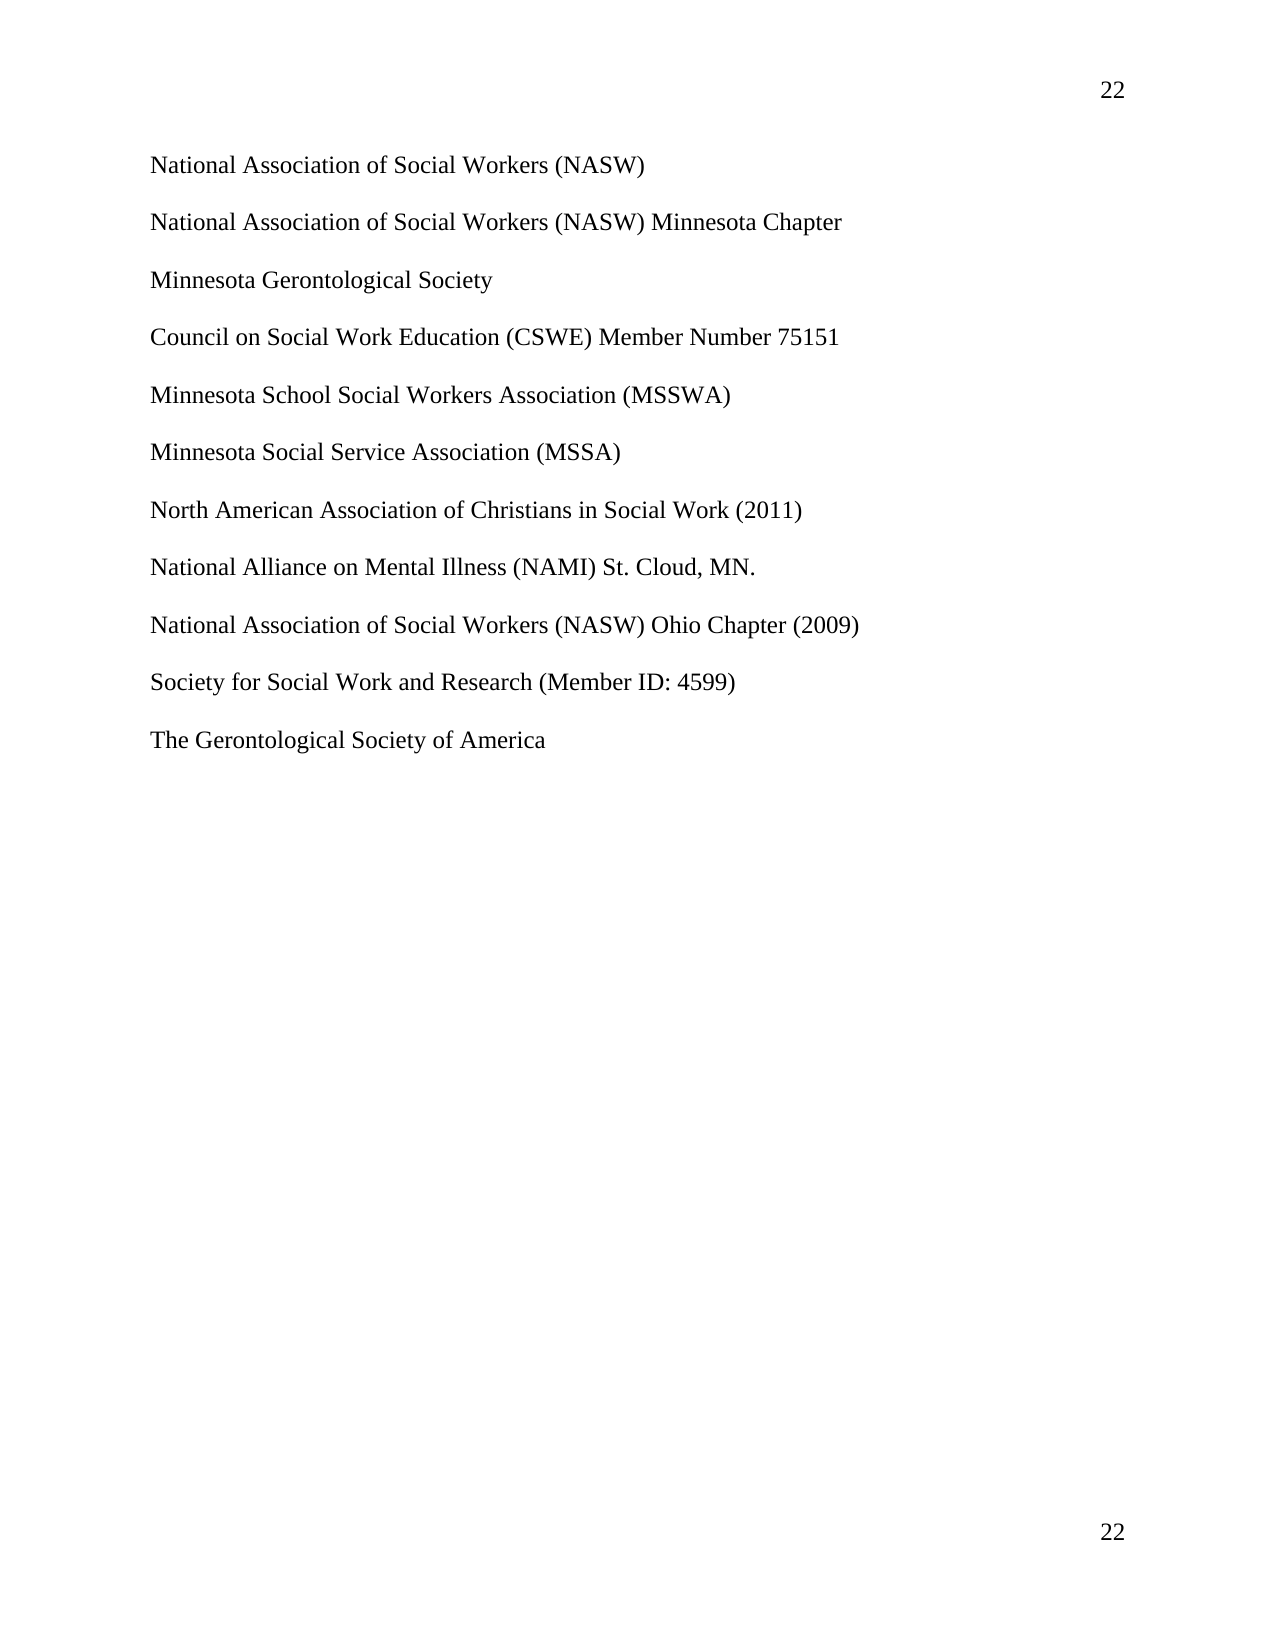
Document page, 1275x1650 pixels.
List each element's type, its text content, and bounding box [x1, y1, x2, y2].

text The Gerontological Society of America [150, 725, 1125, 754]
text Minnesota Gerontological Society [150, 265, 1125, 294]
text Minnesota School Social Workers Association (MSSWA) [150, 380, 1125, 409]
text Society for Social Work and Research (Member ID: 4599) [150, 667, 1125, 696]
text National Alliance on Mental Illness (NAMI) St. Cloud, MN. [150, 552, 1125, 581]
text National Association of Social Workers (NASW) Ohio Chapter (2009) [150, 610, 1125, 639]
text National Association of Social Workers (NASW) Minnesota Chapter [150, 207, 1125, 236]
text Minnesota Social Service Association (MSSA) [150, 437, 1125, 466]
text National Association of Social Workers (NASW) [150, 150, 1125, 179]
text Council on Social Work Education (CSWE) Member Number 75151 [150, 322, 1125, 351]
text North American Association of Christians in Social Work (2011) [150, 495, 1125, 524]
